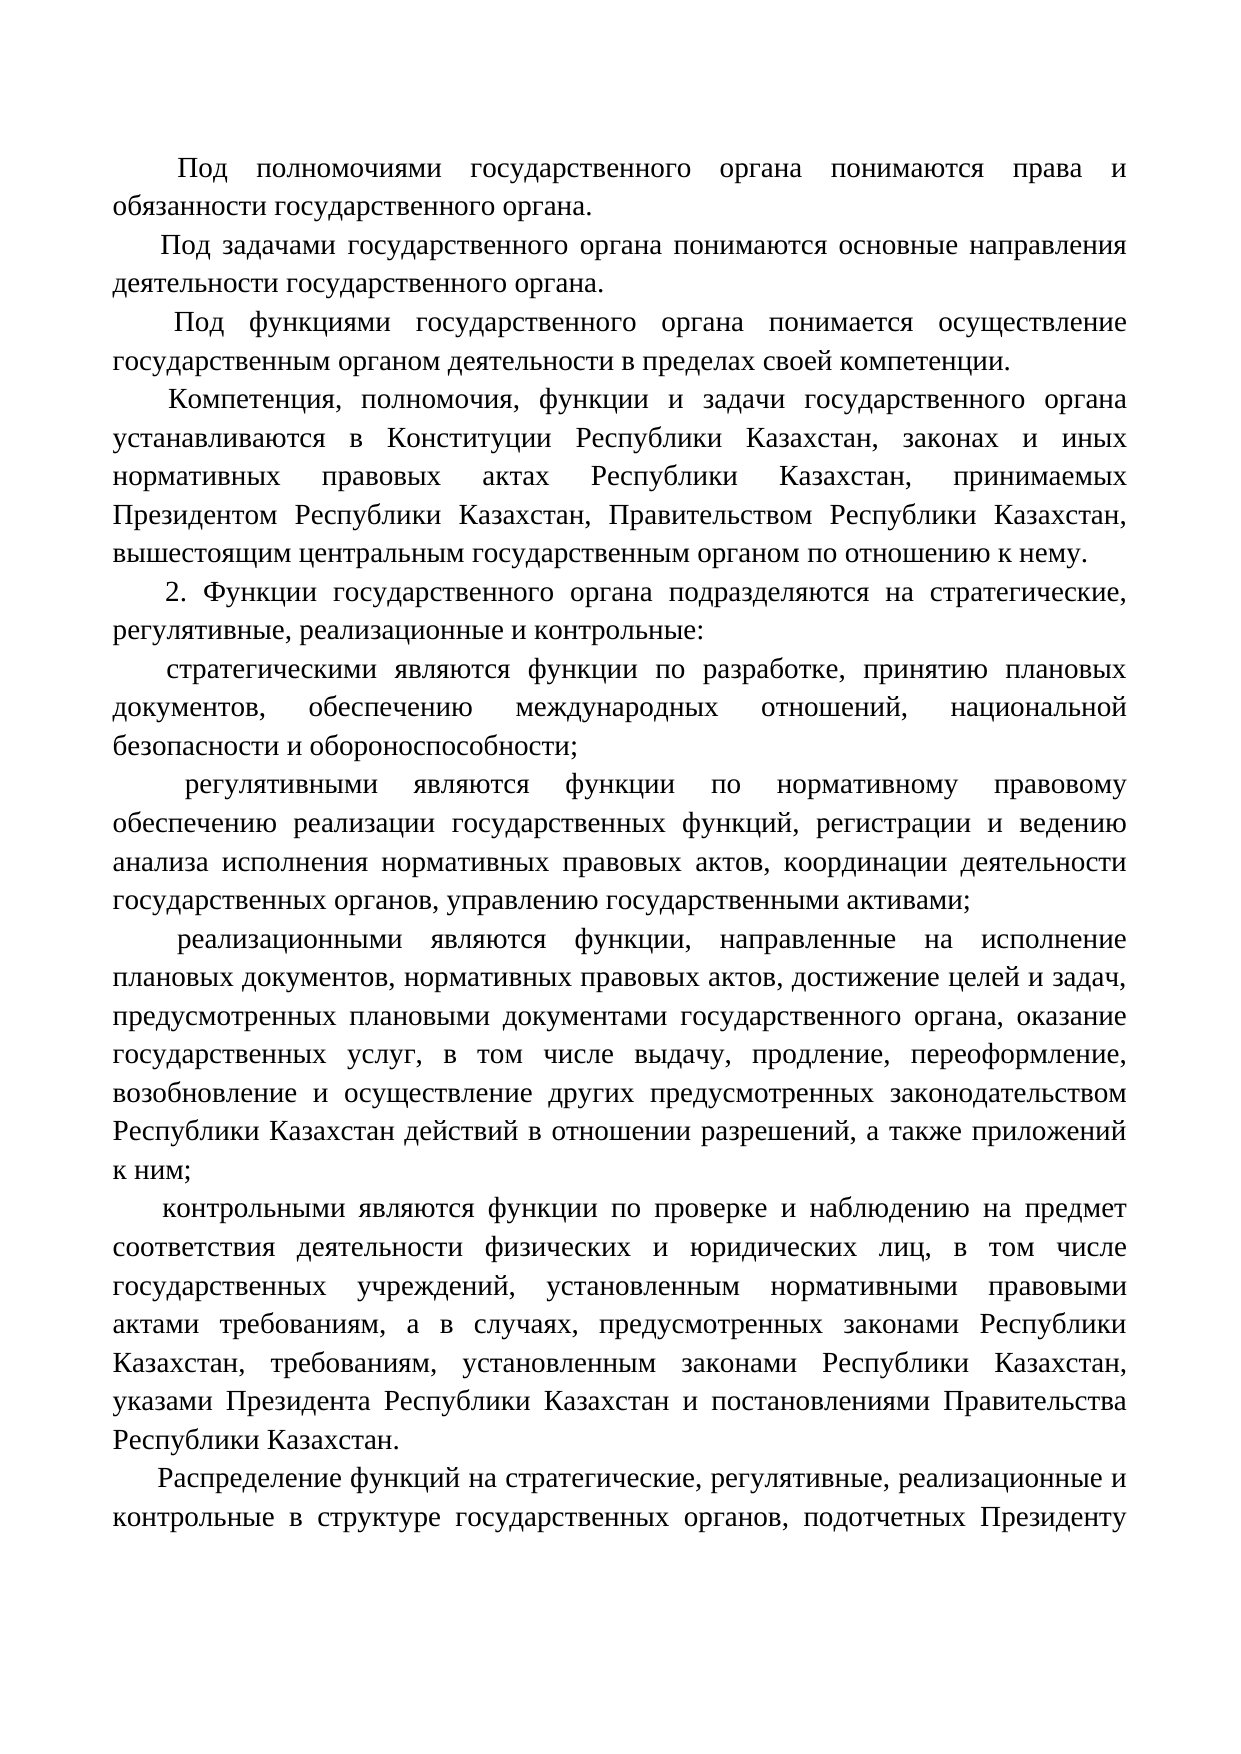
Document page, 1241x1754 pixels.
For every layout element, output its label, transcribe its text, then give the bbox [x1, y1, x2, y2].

text Компетенция, полномочия, функции и задачи государственного органа устанавливаются в Конституции Республики Казахстан, законах и иных нормативных правовых актах Республики Казахстан, принимаемых Президентом Республики Казахстан, Правительством Республики Казахстан, вышестоящим центральным государственным органом по отношению к нему. [112, 381, 1128, 569]
text регулятивными являются функции по нормативному правовому обеспечению реализации государственных функций, регистрации и ведению анализа исполнения нормативных правовых актов, координации деятельности государственных органов, управлению государственными активами; [112, 767, 1128, 916]
text контрольными являются функции по проверке и наблюдению на предмет соответствия деятельности физических и юридических лиц, в том числе государственных учреждений, установленным нормативными правовыми актами требованиям, а в случаях, предусмотренных законами Республики Казахстан, требованиям, установленным законами Республики Казахстан, указами Президента Республики Казахстан и постановлениями Правительства Республики Казахстан. [112, 1191, 1128, 1455]
text стратегическими являются функции по разработке, принятию плановых документов, обеспечению международных отношений, национальной безопасности и обороноспособности; [112, 651, 1128, 762]
text Под функциями государственного органа понимается осуществление государственным органом деятельности в пределах своей компетенции. [112, 304, 1128, 376]
text Под полномочиями государственного органа понимаются права и обязанности государственного органа. [112, 150, 1128, 222]
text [112, 1460, 1128, 1532]
text реализационными являются функции, направленные на исполнение плановых документов, нормативных правовых актов, достижение целей и задач, предусмотренных плановыми документами государственного органа, оказание государственных услуг, в том числе выдачу, продление, переоформление, возобновление и осуществление других предусмотренных законодательством Республики Казахстан действий в отношении разрешений, а также приложений к ним; [112, 921, 1128, 1186]
text Под задачами государственного органа понимаются основные направления деятельности государственного органа. [112, 227, 1128, 299]
text 2. Функции государственного органа подразделяются на стратегические, регулятивные, реализационные и контрольные: [112, 574, 1128, 646]
